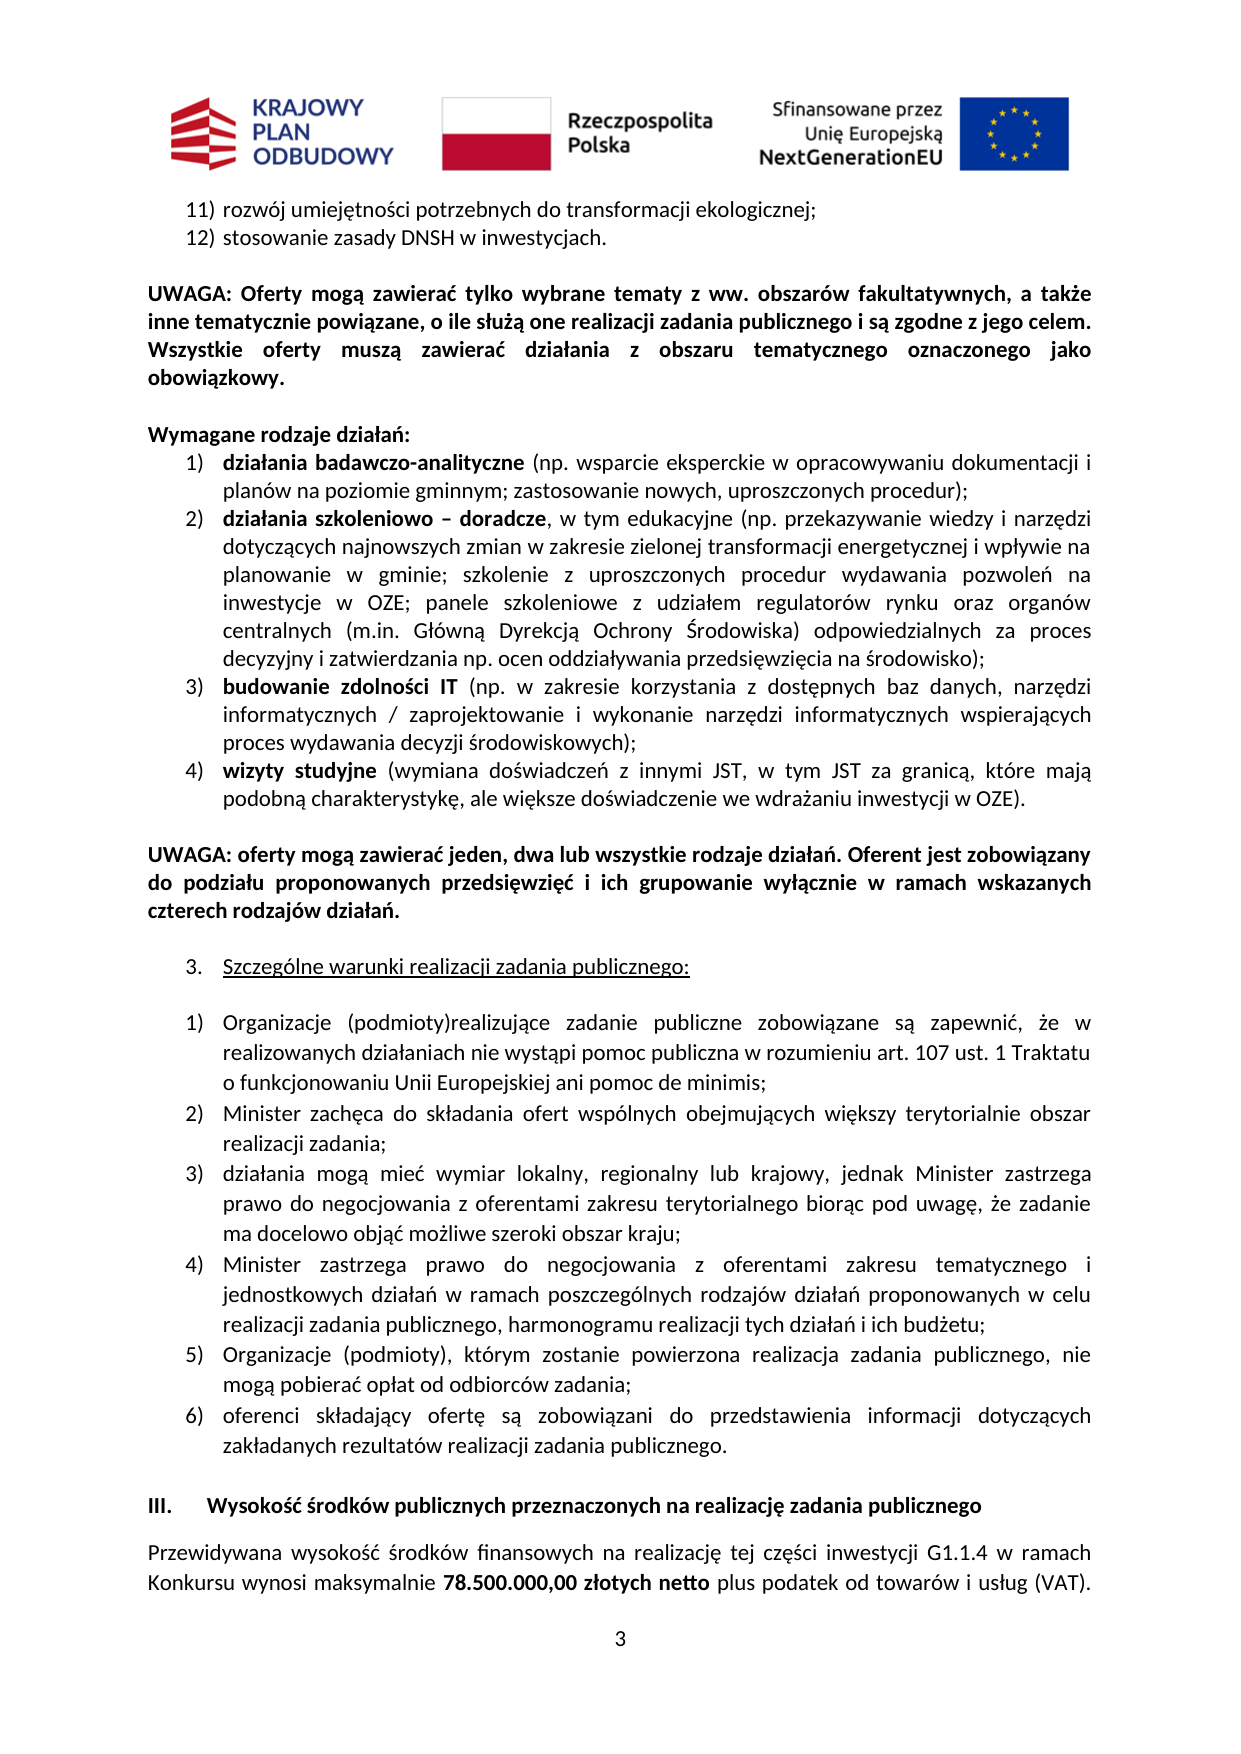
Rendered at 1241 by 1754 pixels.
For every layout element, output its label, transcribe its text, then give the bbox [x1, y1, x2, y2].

list Organizacje (podmioty)realizujące zadanie publiczne zobowiązane są zapewnić, że w realizowanych działaniach nie wystąpi pomoc publiczna w rozumieniu art. 107 ust. 1 Traktatu o funkcjonowaniu Unii Europejskiej ani pomoc de minimis; [185, 1008, 1093, 1097]
list wizyty studyjne (wymiana doświadczeń z innymi JST, w tym JST za granicą, które mają podobną charakterystykę, ale większe doświadczenie we wdrażaniu inwestycji w OZE). [185, 756, 1093, 812]
list budowanie zdolności IT (np. w zakresie korzystania z dostępnych baz danych, narzędzi informatycznych / zaprojektowanie i wykonanie narzędzi informatycznych wspierających proces wydawania decyzji środowiskowych); [185, 672, 1093, 756]
list Minister zastrzega prawo do negocjowania z oferentami zakresu tematycznego i jednostkowych działań w ramach poszczególnych rodzajów działań proponowanych w celu realizacji zadania publicznego, harmonogramu realizacji tych działań i ich budżetu; [185, 1250, 1093, 1338]
list rozwój umiejętności potrzebnych do transformacji ekologicznej; [185, 195, 1093, 223]
list działania szkoleniowo – doradcze, w tym edukacyjne (np. przekazywanie wiedzy i narzędzi dotyczących najnowszych zmian w zakresie zielonej transformacji energetycznej i wpływie na planowanie w gminie; szkolenie z uproszczonych procedur wydawania pozwoleń na inwestycje w OZE; panele szkoleniowe z udziałem regulatorów rynku oraz organów centralnych (m.in. Główną Dyrekcją Ochrony Środowiska) odpowiedzialnych za proces decyzyjny i zatwierdzania np. ocen oddziaływania przedsięwzięcia na środowisko); [185, 504, 1093, 672]
text UWAGA: oferty mogą zawierać jeden, dwa lub wszystkie rodzaje działań. Oferent jest zobowiązany do podziału proponowanych przedsięwzięć i ich grupowanie wyłącznie w ramach wskazanych czterech rodzajów działań. [148, 840, 1093, 924]
list Szczególne warunki realizacji zadania publicznego: [185, 952, 1093, 980]
list Minister zachęca do składania ofert wspólnych obejmujących większy terytorialnie obszar realizacji zadania; [185, 1099, 1093, 1157]
text UWAGA: Oferty mogą zawierać tylko wybrane tematy z ww. obszarów fakultatywnych, a także inne tematycznie powiązane, o ile służą one realizacji zadania publicznego i są zgodne z jego celem. Wszystkie oferty muszą zawierać działania z obszaru tematycznego oznaczonego jako obowiązkowy. [148, 279, 1093, 391]
text Wymagane rodzaje działań: [148, 420, 1093, 448]
picture [147, 73, 1093, 195]
list Organizacje (podmioty), którym zostanie powierzona realizacja zadania publicznego, nie mogą pobierać opłat od odbiorców zadania; [185, 1340, 1093, 1399]
list działania badawczo-analityczne (np. wsparcie eksperckie w opracowywaniu dokumentacji i planów na poziomie gminnym; zastosowanie nowych, uproszczonych procedur); [185, 448, 1093, 504]
list Wysokość środków publicznych przeznaczonych na realizację zadania publicznego [148, 1491, 1093, 1519]
list działania mogą mieć wymiar lokalny, regionalny lub krajowy, jednak Minister zastrzega prawo do negocjowania z oferentami zakresu terytorialnego biorąc pod uwagę, że zadanie ma docelowo objąć możliwe szeroki obszar kraju; [185, 1159, 1093, 1248]
list oferenci składający ofertę są zobowiązani do przedstawienia informacji dotyczących zakładanych rezultatów realizacji zadania publicznego. [185, 1401, 1093, 1459]
list stosowanie zasady DNSH w inwestycjach. [185, 223, 1093, 251]
